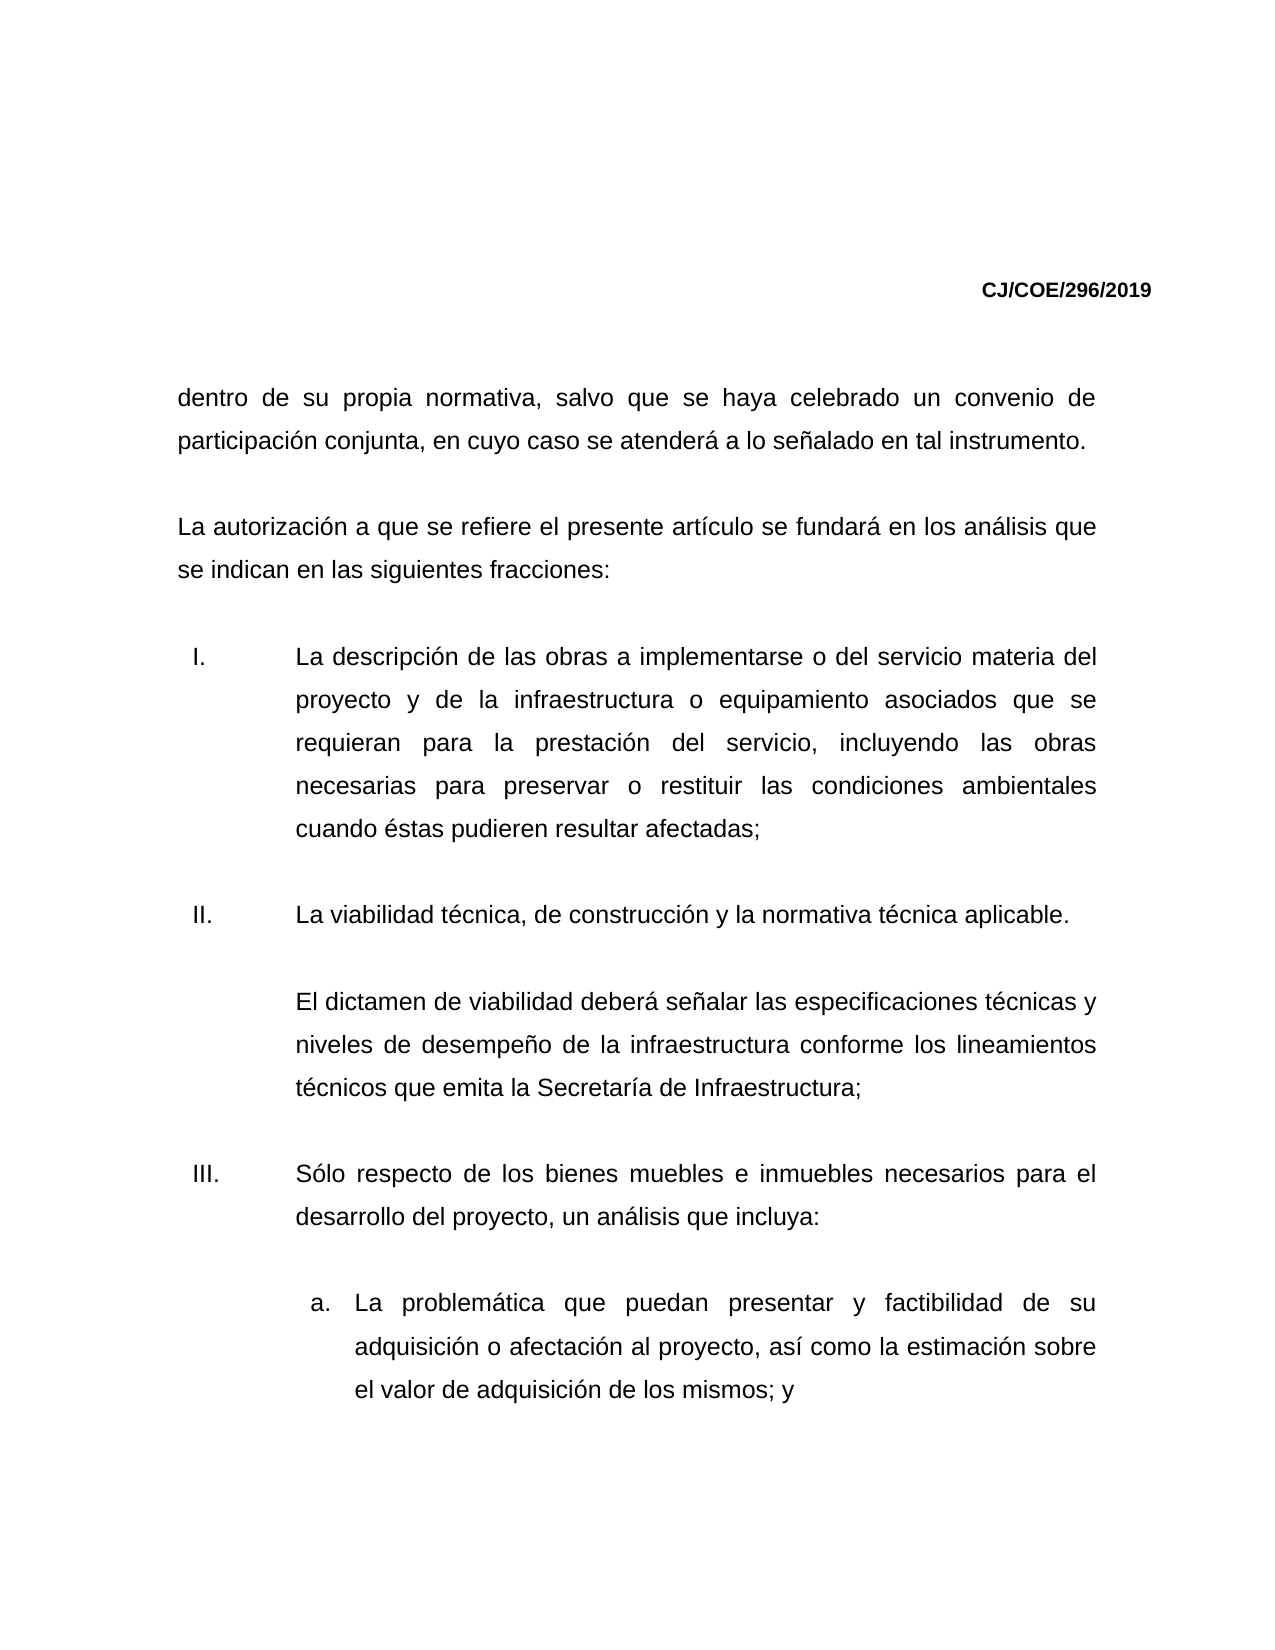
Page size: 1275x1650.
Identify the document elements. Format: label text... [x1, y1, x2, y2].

list La problemática que puedan presentar y factibilidad de su adquisición o afectación al proyecto, así como la estimación sobre el valor de adquisición de los mismos; y [310, 1288, 1098, 1403]
text I. La descripción de las obras a implementarse o del servicio materia del proyecto y de la infraestructura o equipamiento asociados que se requieran para la prestación del servicio, incluyendo las obras necesarias para preservar o restituir las condiciones ambientales cuando éstas pudieren resultar afectadas; [192, 641, 1098, 843]
text La autorización a que se refiere el presente artículo se fundará en los análisis que se indican en las siguientes fracciones: [177, 512, 1098, 584]
text El dictamen de viabilidad deberá señalar las especificaciones técnicas y niveles de desempeño de la infraestructura conforme los lineamientos técnicos que emita la Secretaría de Infraestructura; [295, 986, 1098, 1101]
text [177, 383, 1098, 454]
text III. Sólo respecto de los bienes muebles e inmuebles necesarios para el desarrollo del proyecto, un análisis que incluya: [192, 1159, 1098, 1231]
text II. La viabilidad técnica, de construcción y la normativa técnica aplicable. [192, 900, 1098, 929]
